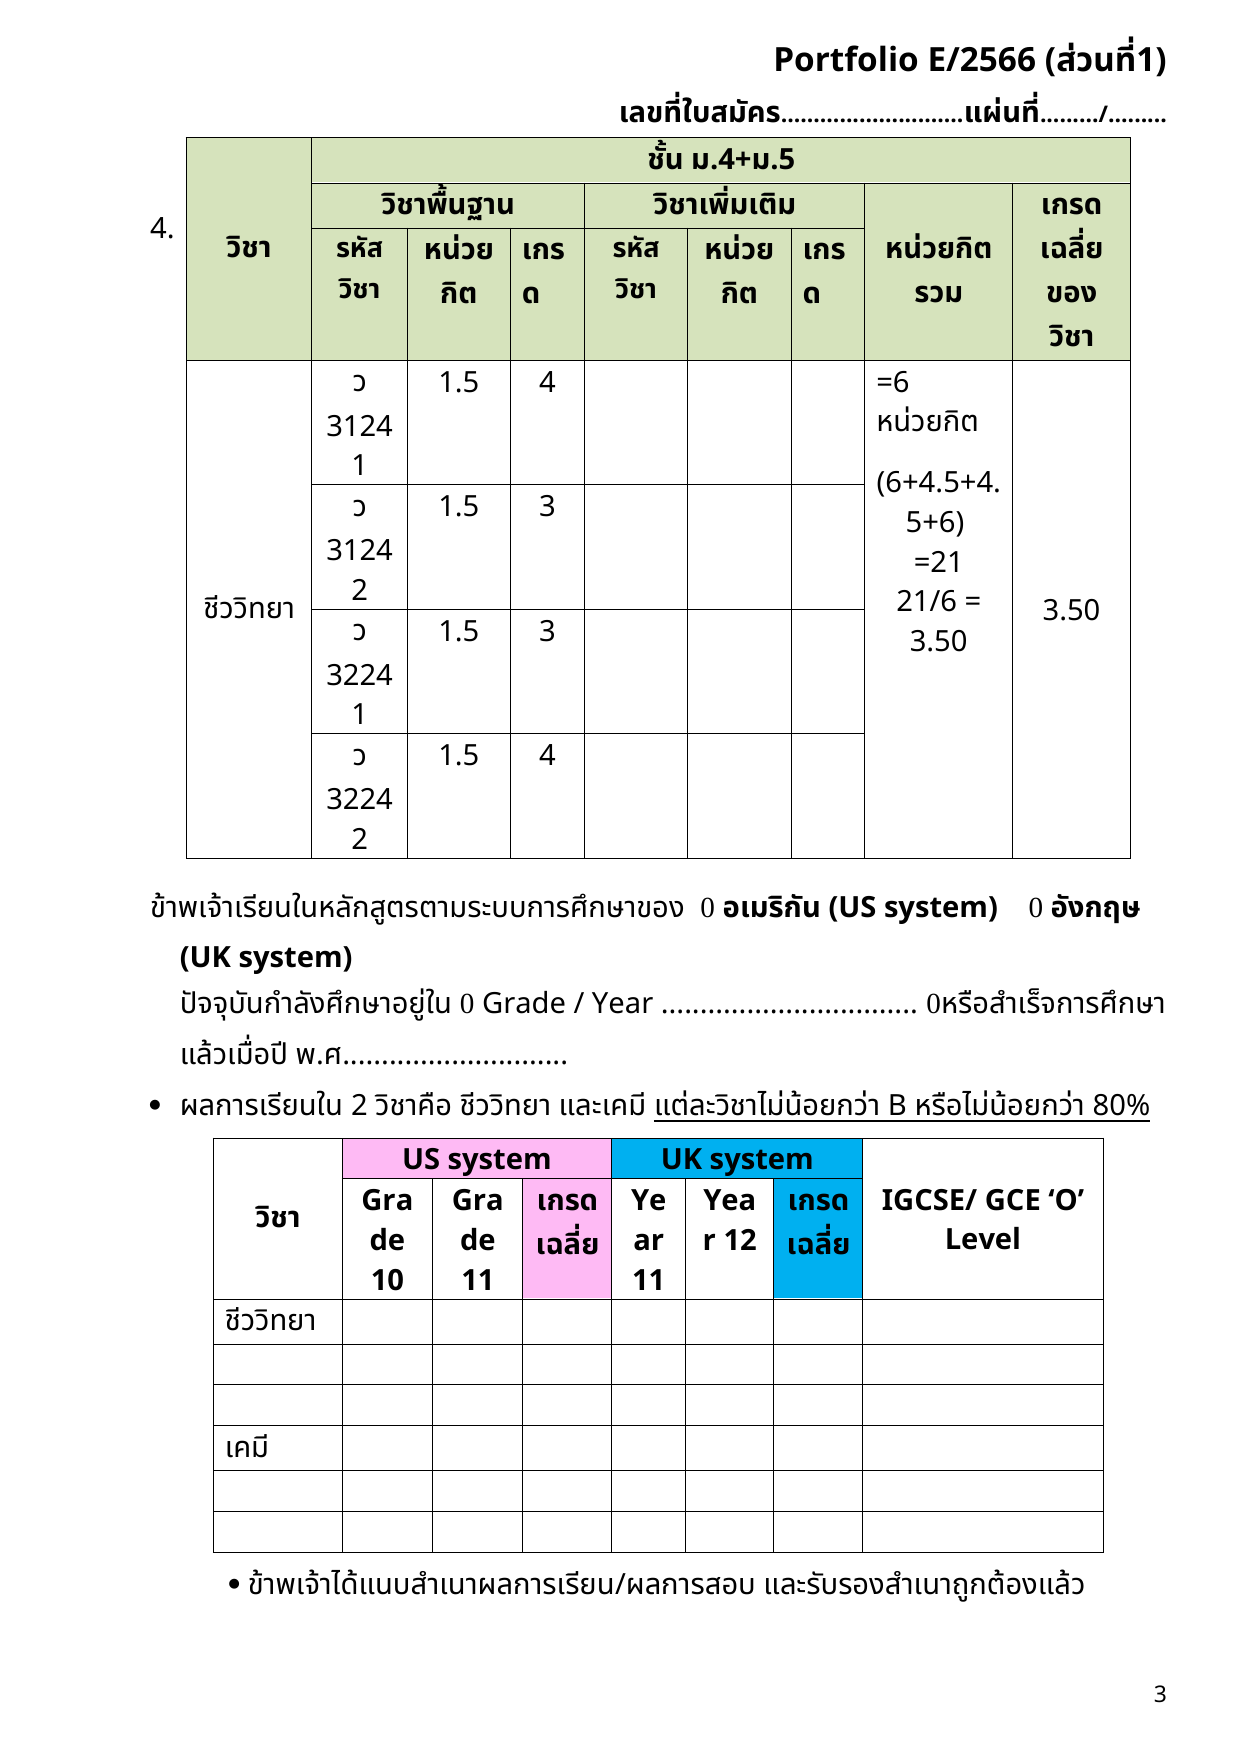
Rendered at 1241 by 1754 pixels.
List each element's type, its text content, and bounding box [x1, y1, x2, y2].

table_cell เคมี [214, 1426, 342, 1470]
table_cell [792, 734, 864, 858]
table_cell [433, 1512, 522, 1552]
table_cell [686, 1471, 773, 1511]
table_cell [774, 1426, 862, 1470]
table_cell [523, 1345, 611, 1384]
table_cell [774, 1300, 862, 1343]
table_cell 4 [511, 361, 584, 484]
text ข้าพเจ้าได้แนบสำเนาผลการเรียน/ผลการสอบ และรับรองสำเนาถูกต้องแล้ว [150, 1563, 1167, 1607]
table_cell Grade 10 [343, 1179, 432, 1298]
table_cell [863, 1385, 1103, 1425]
table_cell [612, 1512, 685, 1552]
table_cell [214, 1385, 342, 1425]
table_cell [774, 1345, 862, 1384]
table_cell Grade 11 [433, 1179, 522, 1298]
table_cell ชีววิทยา [214, 1300, 342, 1343]
table_cell [343, 1345, 432, 1384]
table_cell [686, 1300, 773, 1343]
table_cell =6 หน่วยกิต (6+4.5+4.5+6) =21 21/6 = 3.50 [865, 361, 1012, 858]
table_cell [585, 610, 687, 733]
table_cell 3 [511, 485, 584, 609]
table_cell ว32242 [312, 734, 407, 858]
table_cell หน่วยกิต [688, 229, 791, 360]
table_cell [612, 1300, 685, 1343]
list ผลการเรียนใน 2 วิชาคือ ชีววิทยา และเคมี แต่ละวิชาไม่น้อยกว่า B หรือไม่น้อยกว่า 80% [150, 1084, 1167, 1128]
table_cell [343, 1471, 432, 1511]
table_cell 1.5 [408, 734, 510, 858]
table_cell วิชาพื้นฐาน [312, 184, 584, 228]
table_cell [686, 1426, 773, 1470]
table_header วิชา [187, 138, 311, 360]
table_cell รหัสวิชา [312, 229, 407, 360]
table_cell ว31241 [312, 361, 407, 484]
table_cell [523, 1300, 611, 1343]
table_cell [686, 1345, 773, 1384]
table_cell [774, 1471, 862, 1511]
table_header US system [343, 1139, 611, 1178]
table_cell [523, 1512, 611, 1552]
table_cell [523, 1471, 611, 1511]
table_cell [433, 1426, 522, 1470]
table_cell ชีววิทยา [187, 361, 311, 858]
table_cell [688, 734, 791, 858]
table_cell [863, 1512, 1103, 1552]
table_cell [686, 1512, 773, 1552]
table_cell [343, 1512, 432, 1552]
table_cell [774, 1512, 862, 1552]
table_header IGCSE/ GCE ‘O’ Level [863, 1139, 1103, 1298]
table_cell หน่วยกิต [408, 229, 510, 360]
table_cell [688, 485, 791, 609]
table_cell [688, 361, 791, 484]
table_cell Year 11 [612, 1179, 685, 1298]
table_cell [214, 1512, 342, 1552]
table_cell [792, 610, 864, 733]
table_cell เกรดเฉลี่ย [523, 1179, 611, 1298]
table_cell [774, 1385, 862, 1425]
table_cell 3.50 [1013, 361, 1130, 858]
table_cell [433, 1345, 522, 1384]
table_cell [343, 1426, 432, 1470]
table_cell 3 [511, 610, 584, 733]
table_cell [585, 485, 687, 609]
table_header UK system [612, 1139, 862, 1178]
table_cell 1.5 [408, 610, 510, 733]
table_cell [688, 610, 791, 733]
table_cell [863, 1426, 1103, 1470]
table_cell [433, 1385, 522, 1425]
table_cell เกรด [511, 229, 584, 360]
table_cell [863, 1471, 1103, 1511]
table_header ชั้น ม.4+ม.5 [312, 138, 1130, 182]
table_cell 1.5 [408, 485, 510, 609]
table_cell [612, 1345, 685, 1384]
table_cell [214, 1345, 342, 1384]
table_cell เกรดเฉลี่ยของวิชา [1013, 184, 1130, 360]
table_cell [523, 1426, 611, 1470]
table_cell Year 12 [686, 1179, 773, 1298]
table_cell [612, 1471, 685, 1511]
table_cell เกรด [792, 229, 864, 360]
table_cell [863, 1345, 1103, 1384]
table_cell วิชาเพิ่มเติม [585, 184, 864, 228]
table_cell [612, 1385, 685, 1425]
text *หากตารางไม่เพียงพอต่อการลงข้อมูล สามารถแทรกตารางเพิ่มเติมได้ [150, 135, 1167, 179]
table_cell [433, 1300, 522, 1343]
table_cell [863, 1300, 1103, 1343]
table_cell 1.5 [408, 361, 510, 484]
table_cell [433, 1471, 522, 1511]
table_cell 4 [511, 734, 584, 858]
table_cell [612, 1426, 685, 1470]
table_cell [585, 361, 687, 484]
table_cell [585, 734, 687, 858]
table_cell ว32241 [312, 610, 407, 733]
table_cell [686, 1385, 773, 1425]
table_cell เกรดเฉลี่ย [774, 1179, 862, 1298]
table_cell [523, 1385, 611, 1425]
table_cell [343, 1300, 432, 1343]
table_cell ว31242 [312, 485, 407, 609]
table_cell หน่วยกิตรวม [865, 184, 1012, 360]
table_cell [343, 1385, 432, 1425]
list ข้าพเจ้าเรียนในหลักสูตรตามระบบการศึกษาของ  อเมริกัน (US system)  อังกฤษ (UK system) ปัจจุบันกำลังศึกษาอยู่ใน  Grade / Year ................................. หรือสำเร็จการศึกษาแล้วเมื่อปี พ.ศ............................. [150, 207, 1167, 1078]
table_header วิชา [214, 1139, 342, 1298]
table_cell [214, 1471, 342, 1511]
table_cell รหัสวิชา [585, 229, 687, 360]
table_cell [792, 361, 864, 484]
table_cell [792, 485, 864, 609]
